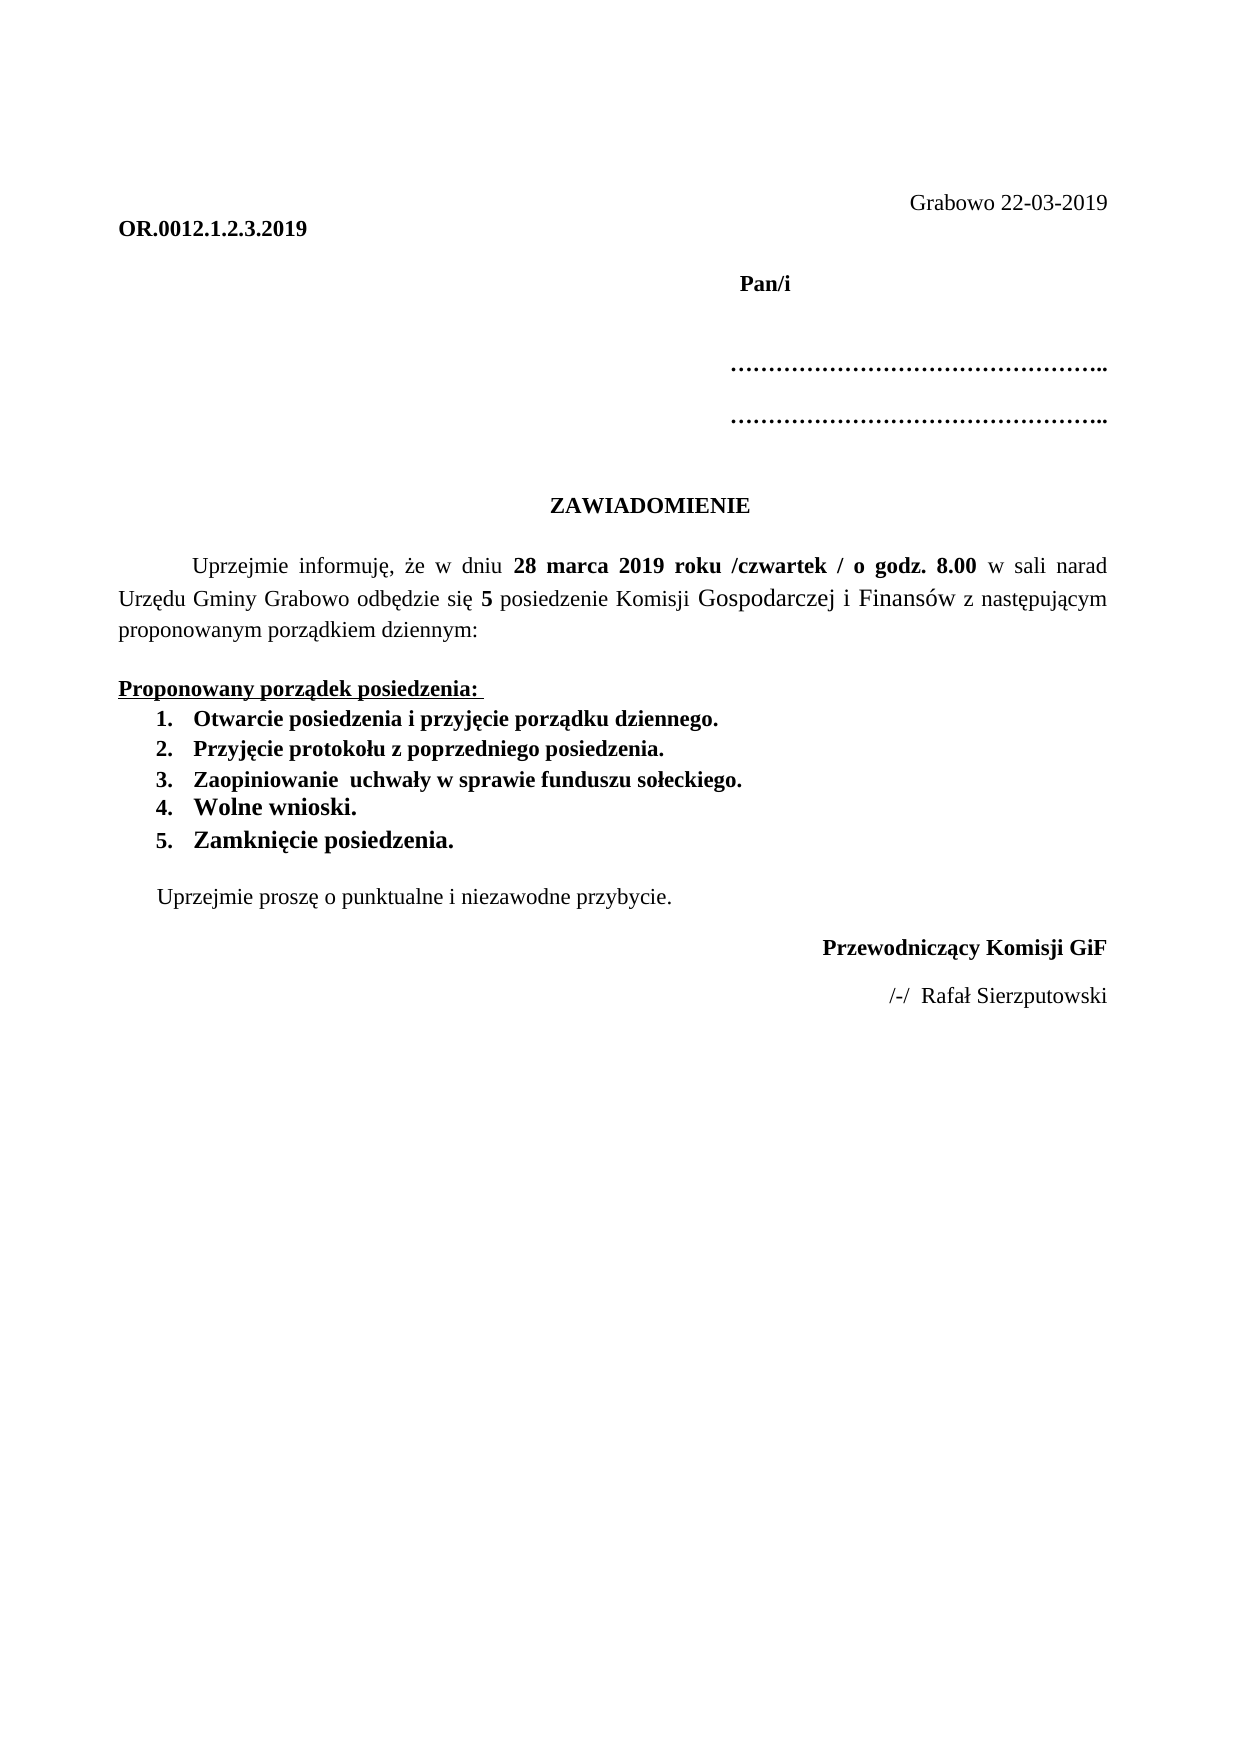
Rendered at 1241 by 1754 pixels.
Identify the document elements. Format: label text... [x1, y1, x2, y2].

text OR.0012.1.2.3.2019 [118, 215, 1107, 241]
list Zamknięcie posiedzenia. [156, 825, 1107, 854]
text ………………………………………….. [192, 402, 1107, 429]
text /-/ Rafał Sierzputowski [118, 982, 1107, 1008]
list Przyjęcie protokołu z poprzedniego posiedzenia. [156, 736, 1107, 762]
text ………………………………………….. [192, 349, 1107, 376]
text ZAWIADOMIENIE [192, 492, 1107, 518]
text Uprzejmie proszę o punktualne i niezawodne przybycie. [118, 883, 1107, 909]
list Wolne wnioski. [156, 792, 1107, 821]
text Proponowany porządek posiedzenia: [118, 675, 1107, 701]
text Pan/i [192, 271, 1107, 297]
text Grabowo 22-03-2019 [118, 189, 1107, 215]
list Zaopiniowanie uchwały w sprawie funduszu sołeckiego. [156, 766, 1107, 792]
text Uprzejmie informuję, że w dniu 28 marca 2019 roku /czwartek / o godz. 8.00 w sali narad Urzędu Gminy Grabowo odbędzie się 5 posiedzenie Komisji Gospodarczej i Finansów z następującym proponowanym porządkiem dziennym: [118, 552, 1107, 642]
text Przewodniczący Komisji GiF [118, 934, 1107, 961]
list Otwarcie posiedzenia i przyjęcie porządku dziennego. [156, 705, 1107, 732]
